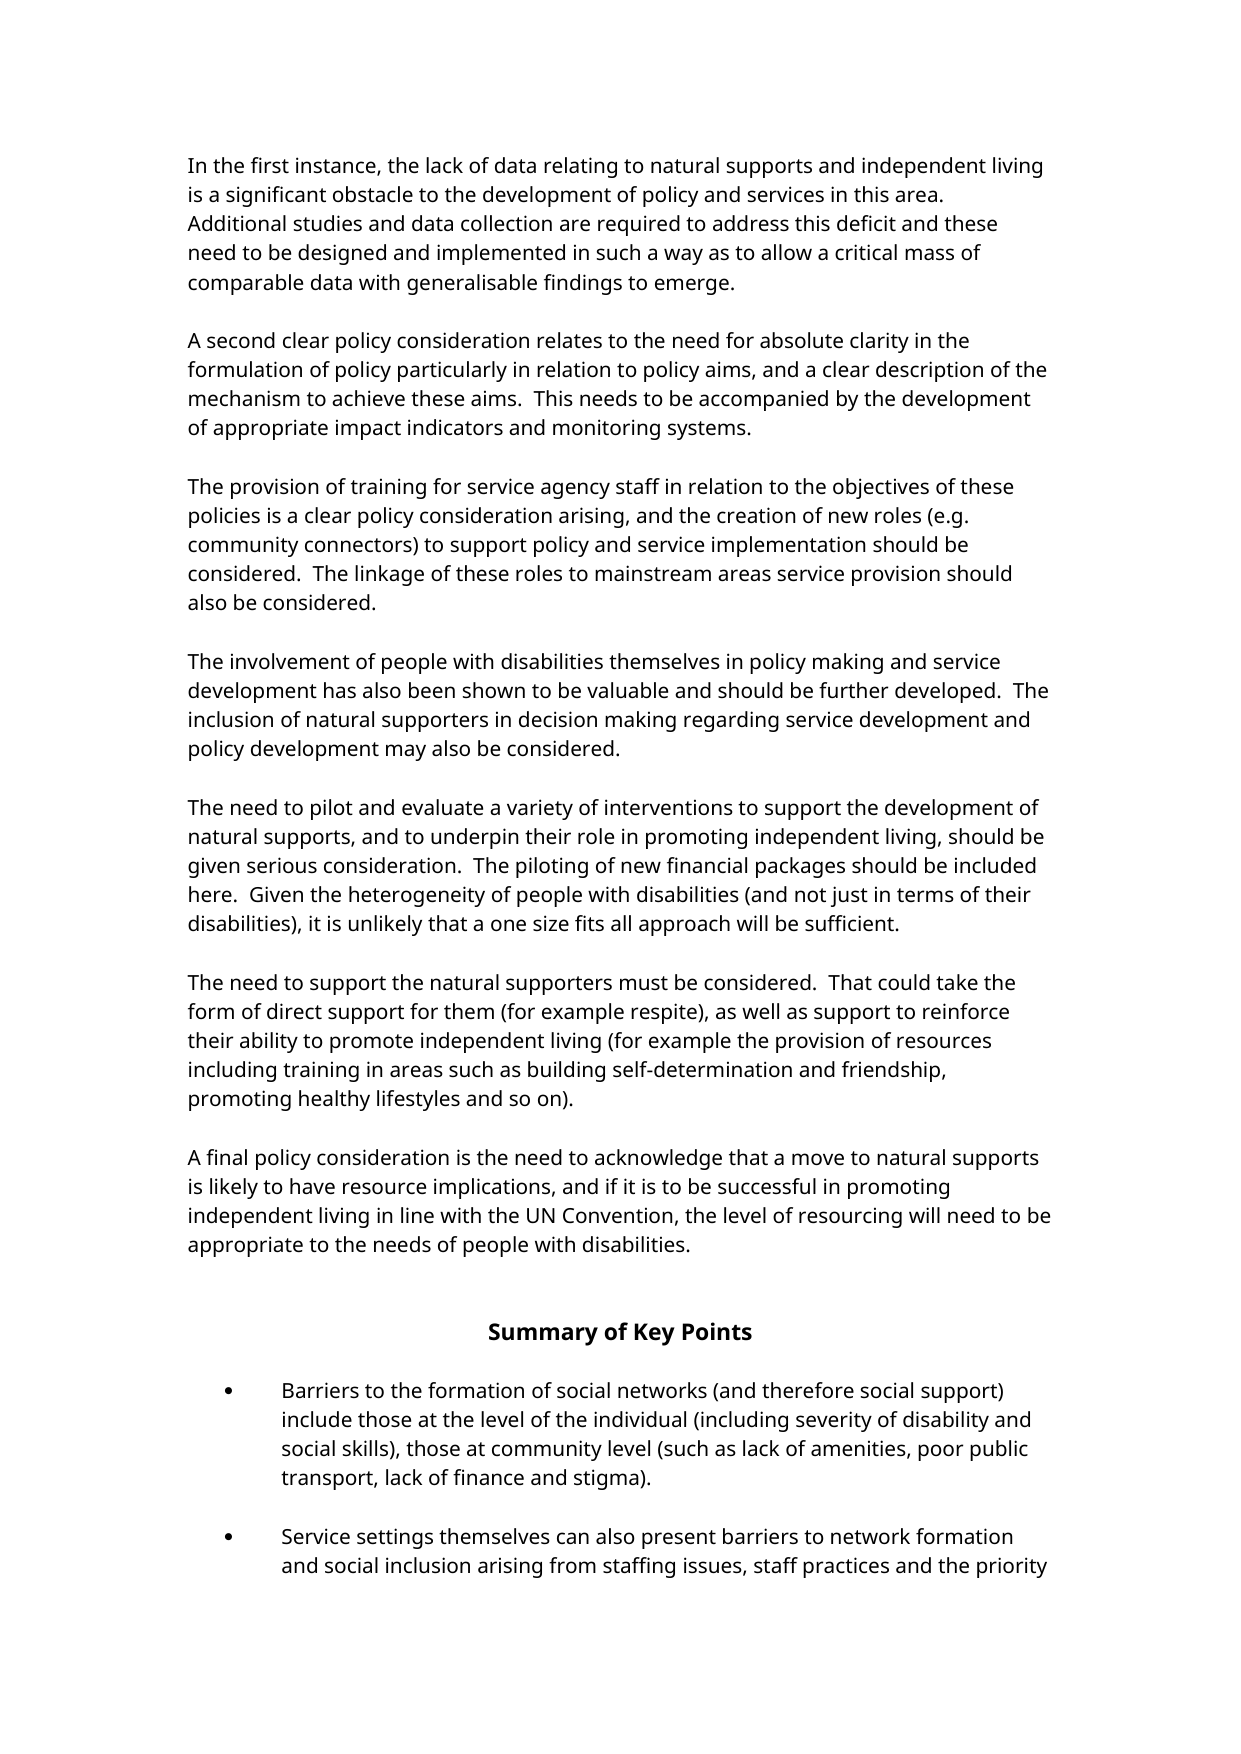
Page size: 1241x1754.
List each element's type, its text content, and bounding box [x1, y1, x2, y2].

text The involvement of people with disabilities themselves in policy making and service development has also been shown to be valuable and should be further developed. The inclusion of natural supporters in decision making regarding service development and policy development may also be considered. [187, 646, 1053, 762]
text The provision of training for service agency staff in relation to the objectives of these policies is a clear policy consideration arising, and the creation of new roles (e.g. community connectors) to support policy and service implementation should be considered. The linkage of these roles to mainstream areas service provision should also be considered. [187, 471, 1053, 617]
text Summary of Key Points [187, 1317, 1053, 1346]
text The need to pilot and evaluate a variety of interventions to support the development of natural supports, and to underpin their role in promoting independent living, should be given serious consideration. The piloting of new financial packages should be included here. Given the heterogeneity of people with disabilities (and not just in terms of their disabilities), it is unlikely that a one size fits all approach will be sufficient. [187, 792, 1053, 937]
text In the first instance, the lack of data relating to natural supports and independent living is a significant obstacle to the development of policy and services in this area. Additional studies and data collection are required to address this deficit and these need to be designed and implemented in such a way as to allow a critical mass of comparable data with generalisable findings to emerge. [187, 150, 1053, 296]
text A second clear policy consideration relates to the need for absolute clarity in the formulation of policy particularly in relation to policy aims, and a clear description of the mechanism to achieve these aims. This needs to be accompanied by the development of appropriate impact indicators and monitoring systems. [187, 325, 1053, 442]
text The need to support the natural supporters must be considered. That could take the form of direct support for them (for example respite), as well as support to reinforce their ability to promote independent living (for example the provision of resources including training in areas such as building self-determination and friendship, promoting healthy lifestyles and so on). [187, 967, 1053, 1112]
list Barriers to the formation of social networks (and therefore social support) include those at the level of the individual (including severity of disability and social skills), those at community level (such as lack of amenities, poor public transport, lack of finance and stigma). [225, 1375, 1053, 1492]
text A final policy consideration is the need to acknowledge that a move to natural supports is likely to have resource implications, and if it is to be successful in promoting independent living in line with the UN Convention, the level of resourcing will need to be appropriate to the needs of people with disabilities. [187, 1142, 1053, 1258]
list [225, 1521, 1053, 1579]
